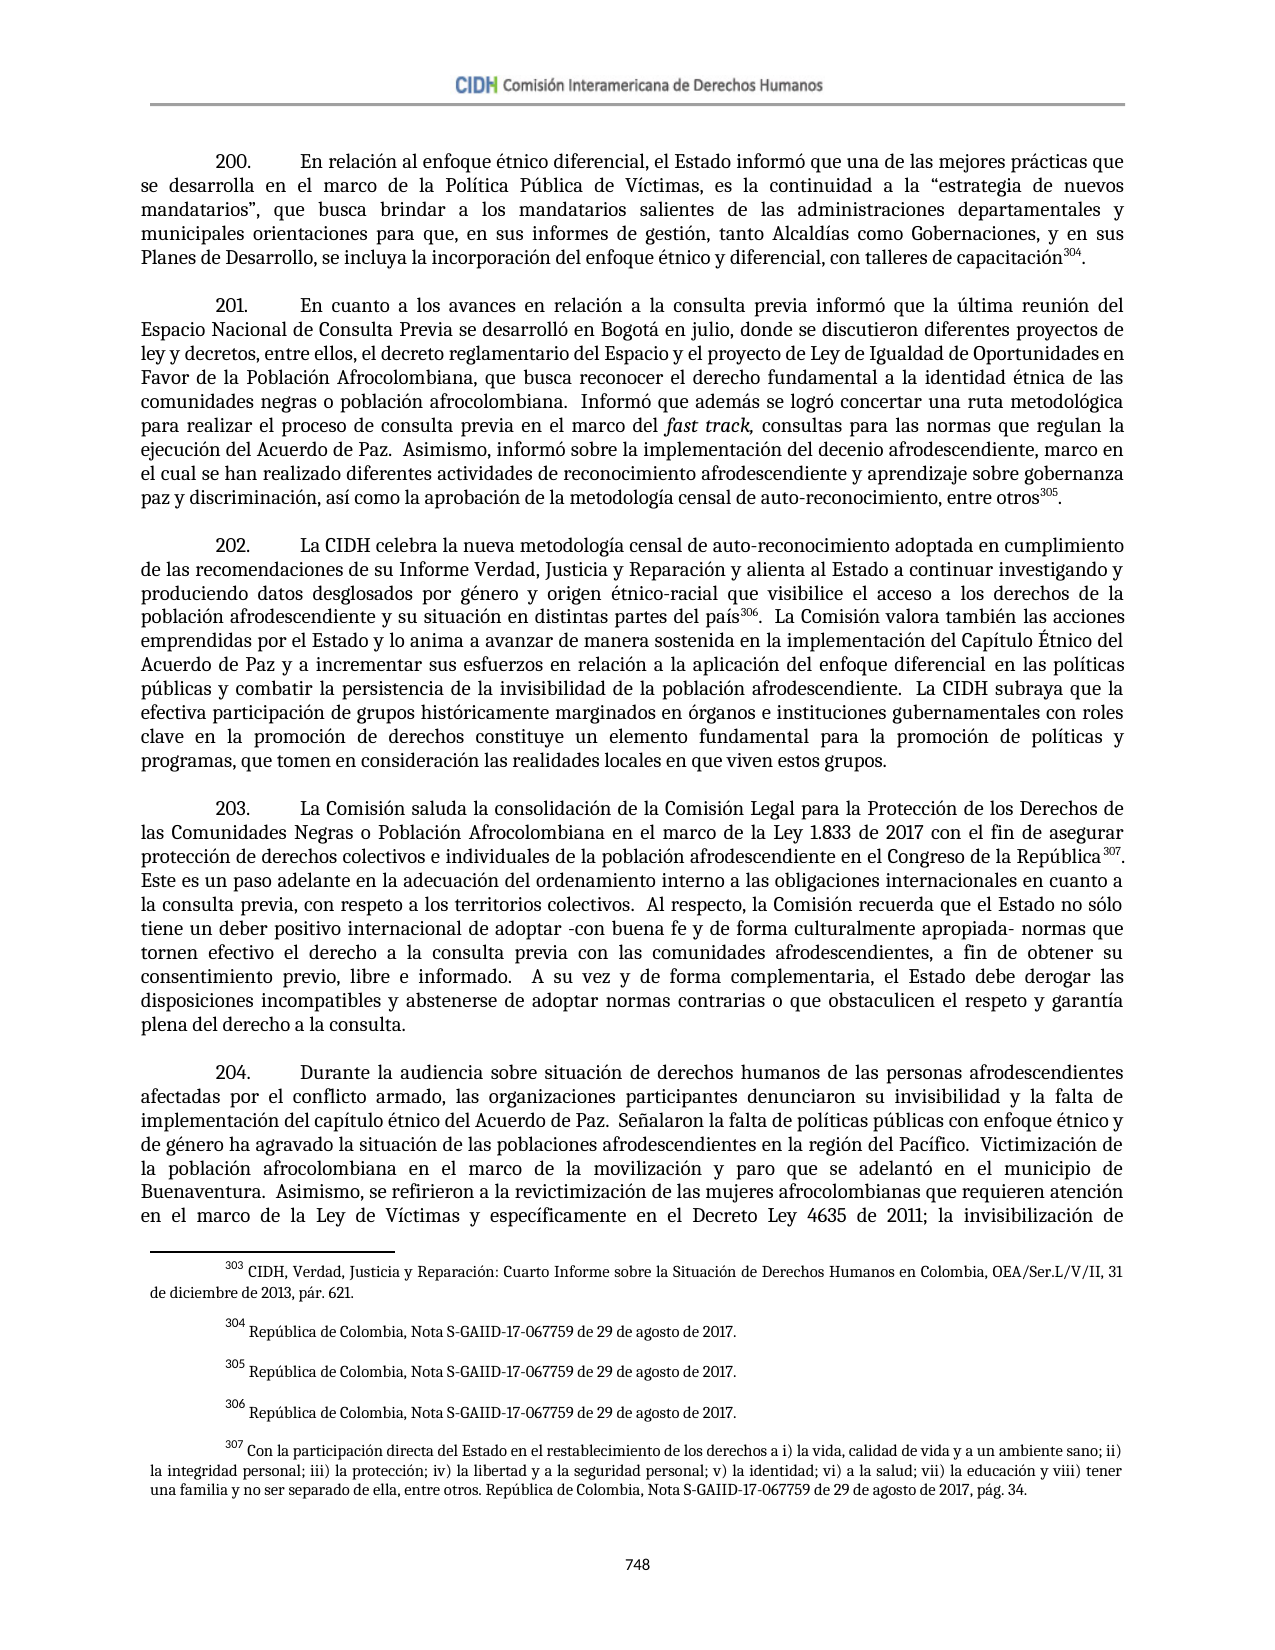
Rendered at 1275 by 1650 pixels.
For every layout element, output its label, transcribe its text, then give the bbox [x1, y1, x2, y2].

list En cuanto a los avances en relación a la consulta previa informó que la última reunión del Espacio Nacional de Consulta Previa se desarrolló en Bogotá en julio, donde se discutieron diferentes proyectos de ley y decretos, entre ellos, el decreto reglamentario del Espacio y el proyecto de Ley de Igualdad de Oportunidades en Favor de la Población Afrocolombiana, que busca reconocer el derecho fundamental a la identidad étnica de las comunidades negras o población afrocolombiana. Informó que además se logró concertar una ruta metodológica para realizar el proceso de consulta previa en el marco del fast track, consultas para las normas que regulan la ejecución del Acuerdo de Paz. Asimismo, informó sobre la implementación del decenio afrodescendiente, marco en el cual se han realizado diferentes actividades de reconocimiento afrodescendiente y aprendizaje sobre gobernanza paz y discriminación, así como la aprobación de la metodología censal de auto-reconocimiento, entre otros. [141, 294, 1125, 509]
picture [449, 75, 826, 96]
list La Comisión saluda la consolidación de la Comisión Legal para la Protección de los Derechos de las Comunidades Negras o Población Afrocolombiana en el marco de la Ley 1.833 de 2017 con el fin de asegurar protección de derechos colectivos e individuales de la población afrodescendiente en el Congreso de la República. Este es un paso adelante en la adecuación del ordenamiento interno a las obligaciones internacionales en cuanto a la consulta previa, con respeto a los territorios colectivos. Al respecto, la Comisión recuerda que el Estado no sólo tiene un deber positivo internacional de adoptar -con buena fe y de forma culturalmente apropiada- normas que tornen efectivo el derecho a la consulta previa con las comunidades afrodescendientes, a fin de obtener su consentimiento previo, libre e informado. A su vez y de forma complementaria, el Estado debe derogar las disposiciones incompatibles y abstenerse de adoptar normas contrarias o que obstaculicen el respeto y garantía plena del derecho a la consulta. [141, 797, 1125, 1036]
list En relación al enfoque étnico diferencial, el Estado informó que una de las mejores prácticas que se desarrolla en el marco de la Política Pública de Víctimas, es la continuidad a la “estrategia de nuevos mandatarios”, que busca brindar a los mandatarios salientes de las administraciones departamentales y municipales orientaciones para que, en sus informes de gestión, tanto Alcaldías como Gobernaciones, y en sus Planes de Desarrollo, se incluya la incorporación del enfoque étnico y diferencial, con talleres de capacitación. [141, 150, 1125, 270]
list La CIDH celebra la nueva metodología censal de auto-reconocimiento adoptada en cumplimiento de las recomendaciones de su Informe Verdad, Justicia y Reparación y alienta al Estado a continuar investigando y produciendo datos desglosados por género y origen étnico-racial que visibilice el acceso a los derechos de la población afrodescendiente y su situación en distintas partes del país. La Comisión valora también las acciones emprendidas por el Estado y lo anima a avanzar de manera sostenida en la implementación del Capítulo Étnico del Acuerdo de Paz y a incrementar sus esfuerzos en relación a la aplicación del enfoque diferencial en las políticas públicas y combatir la persistencia de la invisibilidad de la población afrodescendiente. La CIDH subraya que la efectiva participación de grupos históricamente marginados en órganos e instituciones gubernamentales con roles clave en la promoción de derechos constituye un elemento fundamental para la promoción de políticas y programas, que tomen en consideración las realidades locales en que viven estos grupos. [141, 533, 1125, 773]
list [141, 1060, 1125, 1228]
